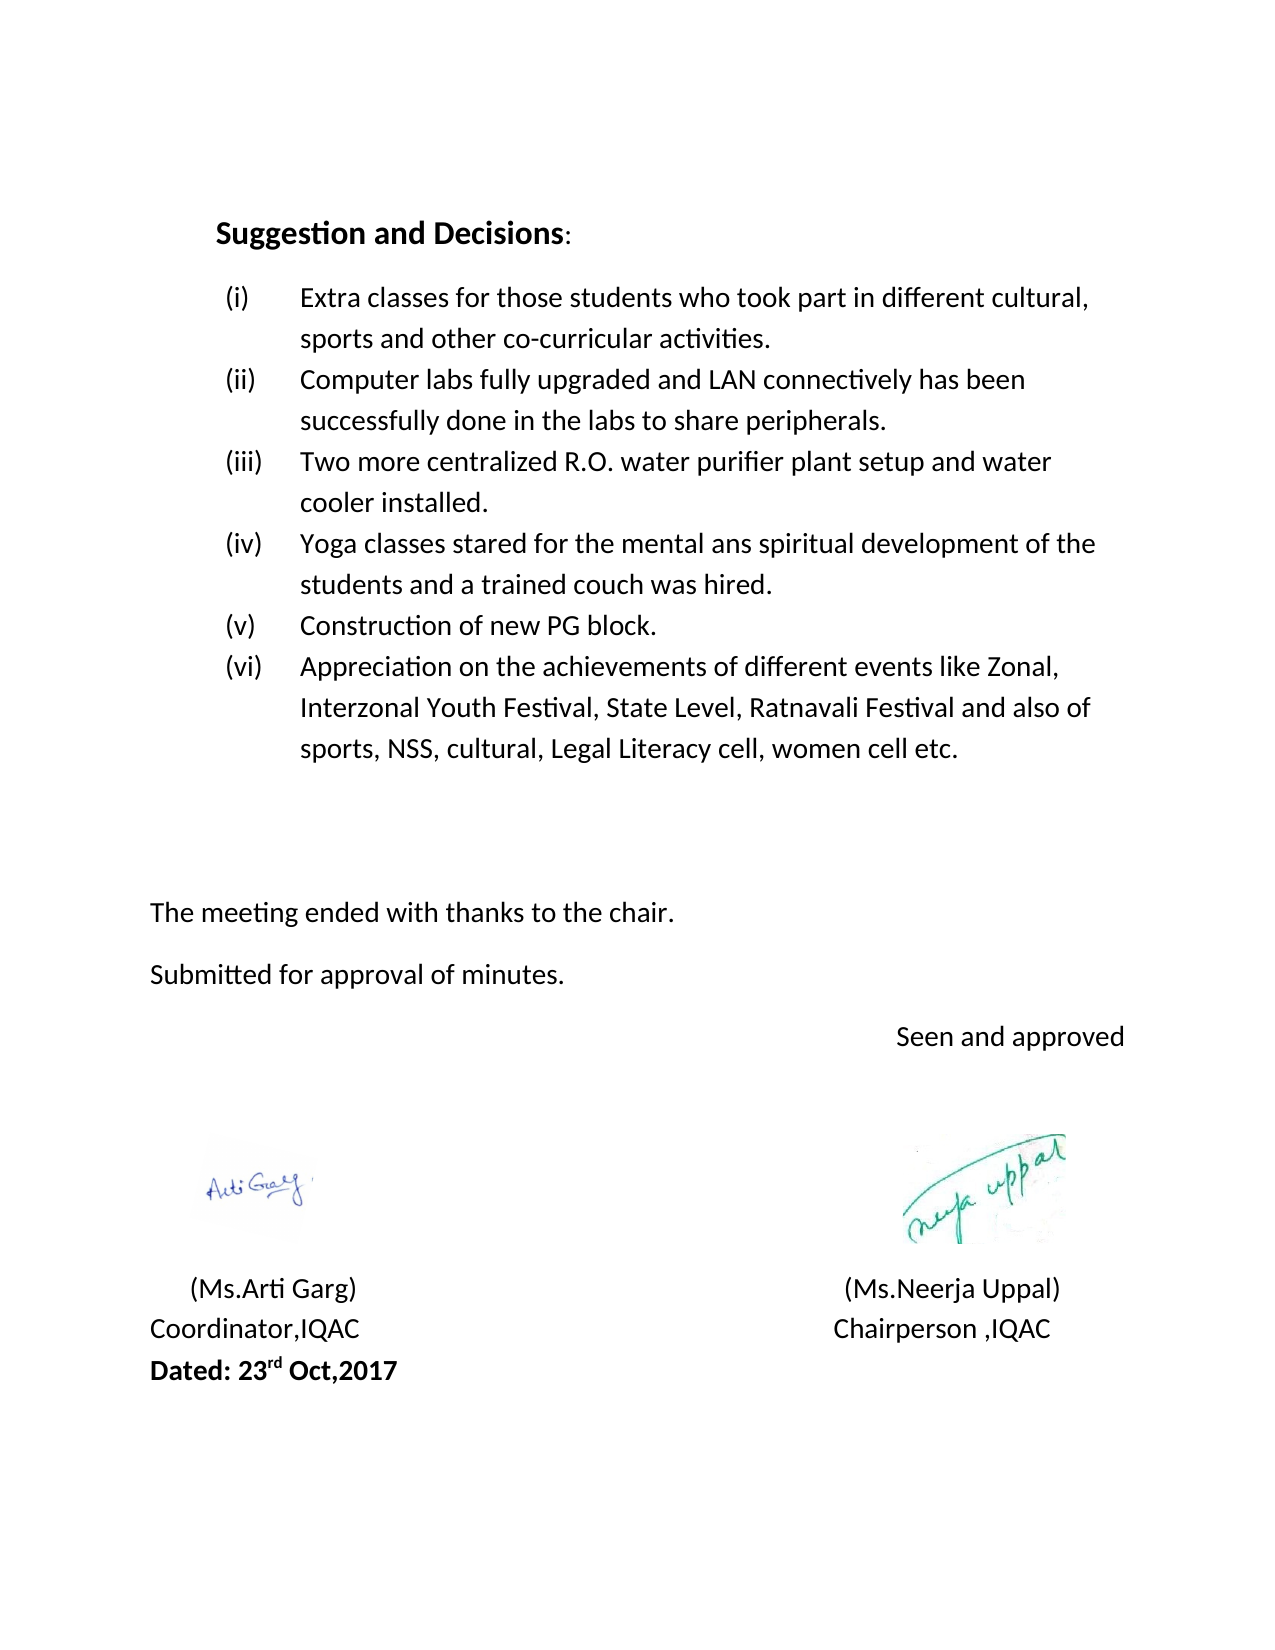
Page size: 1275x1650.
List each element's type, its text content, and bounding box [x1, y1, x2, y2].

text Submitted for approval of minutes. [150, 956, 1125, 992]
list Computer labs fully upgraded and LAN connectively has been successfully done in the labs to share peripherals. [225, 361, 1125, 438]
text Suggestion and Decisions: [216, 212, 1125, 252]
list Appreciation on the achievements of different events like Zonal, Interzonal Youth Festival, State Level, Ratnavali Festival and also of sports, NSS, cultural, Legal Literacy cell, women cell etc. [225, 648, 1125, 765]
text (Ms.Arti Garg) (Ms.Neerja Uppal) Coordinator,IQAC Chairperson ,IQAC Dated: 23rd Oct,2017 [150, 1270, 1125, 1387]
picture [902, 1134, 1066, 1244]
picture [190, 1133, 317, 1243]
list Construction of new PG block. [225, 607, 1125, 642]
list Extra classes for those students who took part in different cultural, sports and other co-curricular activities. [225, 279, 1125, 356]
text The meeting ended with thanks to the chair. [150, 894, 1125, 930]
list Yoga classes stared for the mental ans spiritual development of the students and a trained couch was hired. [225, 525, 1125, 602]
list Two more centralized R.O. water purifier plant setup and water cooler installed. [225, 443, 1125, 520]
text Seen and approved [187, 1018, 1125, 1053]
